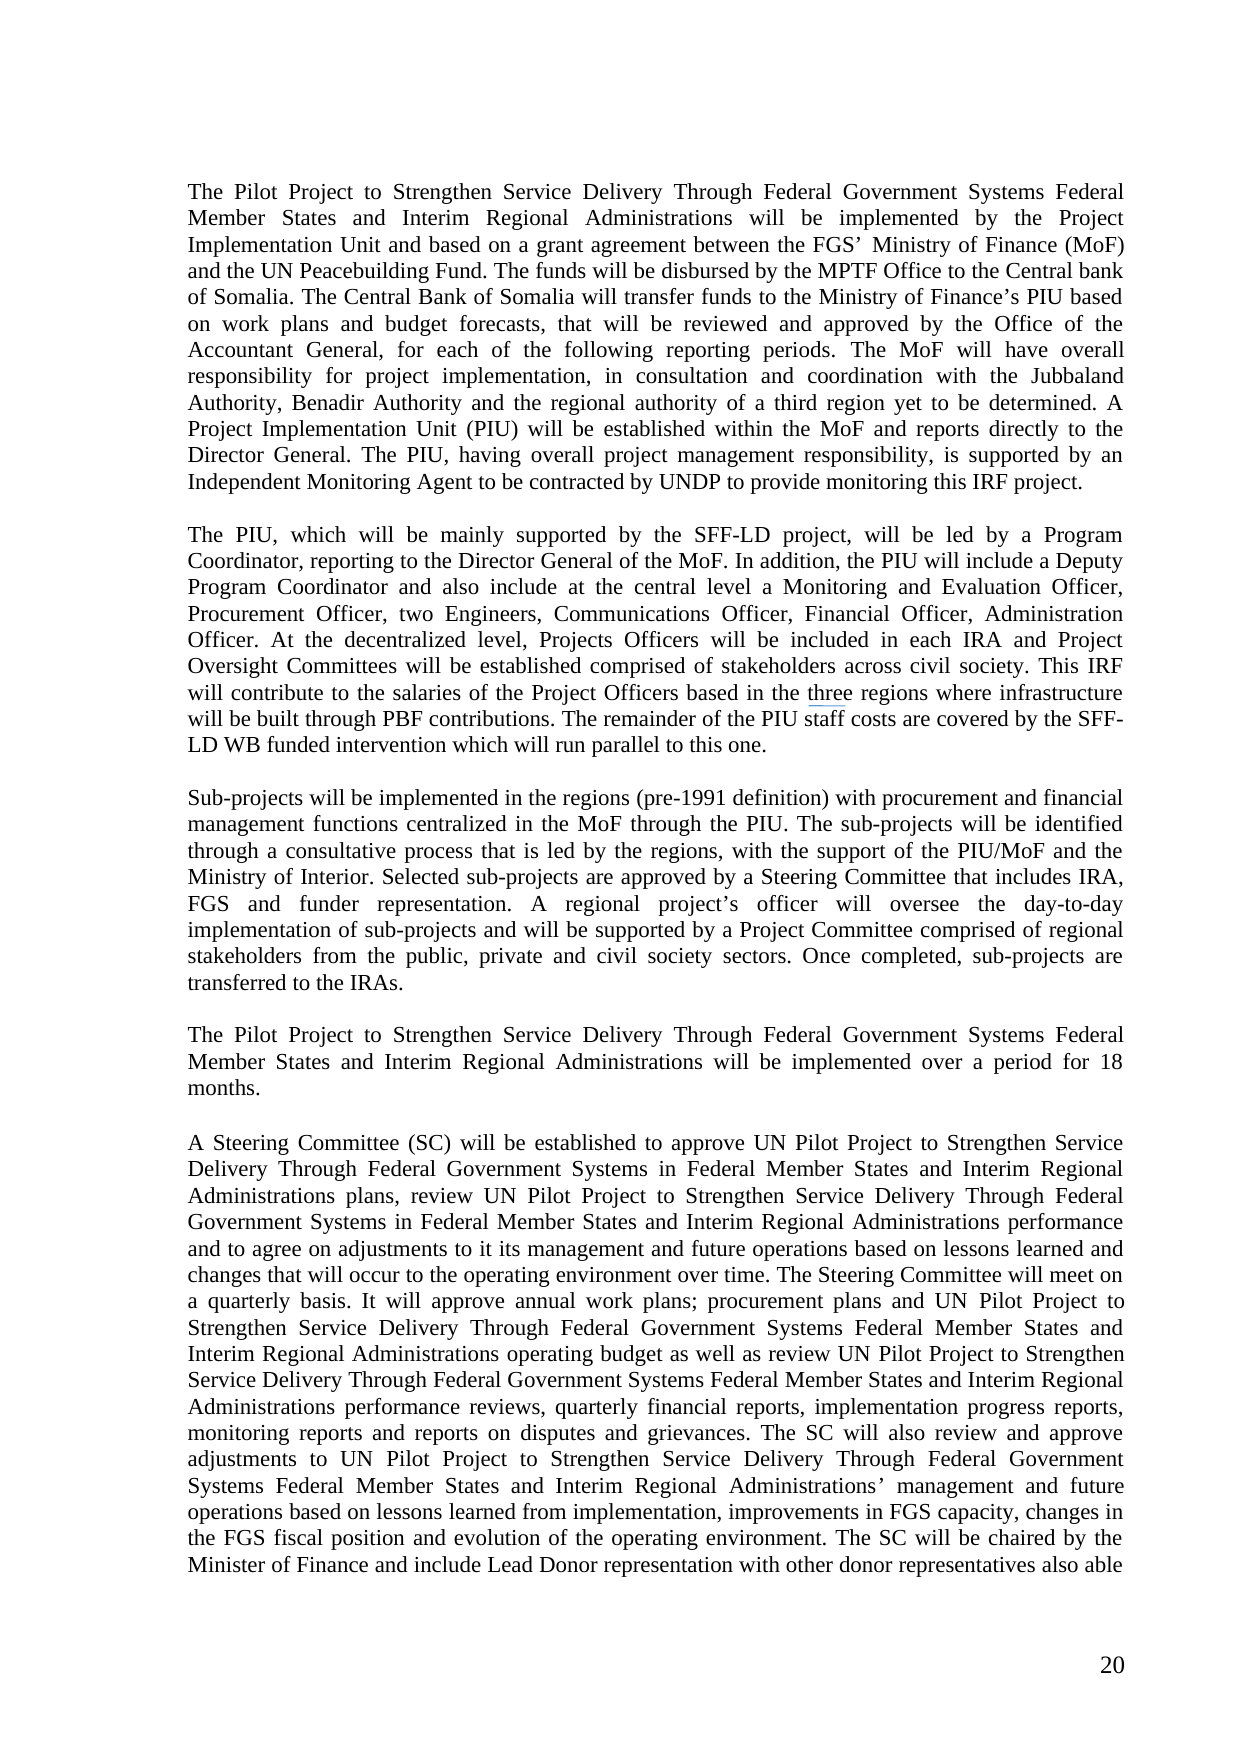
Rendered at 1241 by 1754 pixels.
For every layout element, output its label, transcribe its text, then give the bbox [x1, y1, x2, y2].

list The Pilot Project to Strengthen Service Delivery Through Federal Government Systems Federal Member States and Interim Regional Administrations will be implemented over a period for 18 months. [187, 1021, 1125, 1100]
list Sub-projects will be implemented in the regions (pre-1991 definition) with procurement and financial management functions centralized in the MoF through the PIU. The sub-projects will be identified through a consultative process that is led by the regions, with the support of the PIU/MoF and the Ministry of Interior. Selected sub-projects are approved by a Steering Committee that includes IRA, FGS and funder representation. A regional project’s officer will oversee the day-to-day implementation of sub-projects and will be supported by a Project Committee comprised of regional stakeholders from the public, private and civil society sectors. Once completed, sub-projects are transferred to the IRAs. [187, 784, 1125, 995]
list The PIU, which will be mainly supported by the SFF-LD project, will be led by a Program Coordinator, reporting to the Director General of the MoF. In addition, the PIU will include a Deputy Program Coordinator and also include at the central level a Monitoring and Evaluation Officer, Procurement Officer, two Engineers, Communications Officer, Financial Officer, Administration Officer. At the decentralized level, Projects Officers will be included in each IRA and Project Oversight Committees will be established comprised of stakeholders across civil society. This IRF will contribute to the salaries of the Project Officers based in the three regions where infrastructure will be built through PBF contributions. The remainder of the PIU staff costs are covered by the SFF-LD WB funded intervention which will run parallel to this one. [187, 521, 1125, 758]
list The Pilot Project to Strengthen Service Delivery Through Federal Government Systems Federal Member States and Interim Regional Administrations will be implemented by the Project Implementation Unit and based on a grant agreement between the FGS’ Ministry of Finance (MoF) and the UN Peacebuilding Fund. The funds will be disbursed by the MPTF Office to the Central bank of Somalia. The Central Bank of Somalia will transfer funds to the Ministry of Finance’s PIU based on work plans and budget forecasts, that will be reviewed and approved by the Office of the Accountant General, for each of the following reporting periods. The MoF will have overall responsibility for project implementation, in consultation and coordination with the Jubbaland Authority, Benadir Authority and the regional authority of a third region yet to be determined. A Project Implementation Unit (PIU) will be established within the MoF and reports directly to the Director General. The PIU, having overall project management responsibility, is supported by an Independent Monitoring Agent to be contracted by UNDP to provide monitoring this IRF project. [187, 178, 1125, 494]
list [187, 1129, 1125, 1577]
